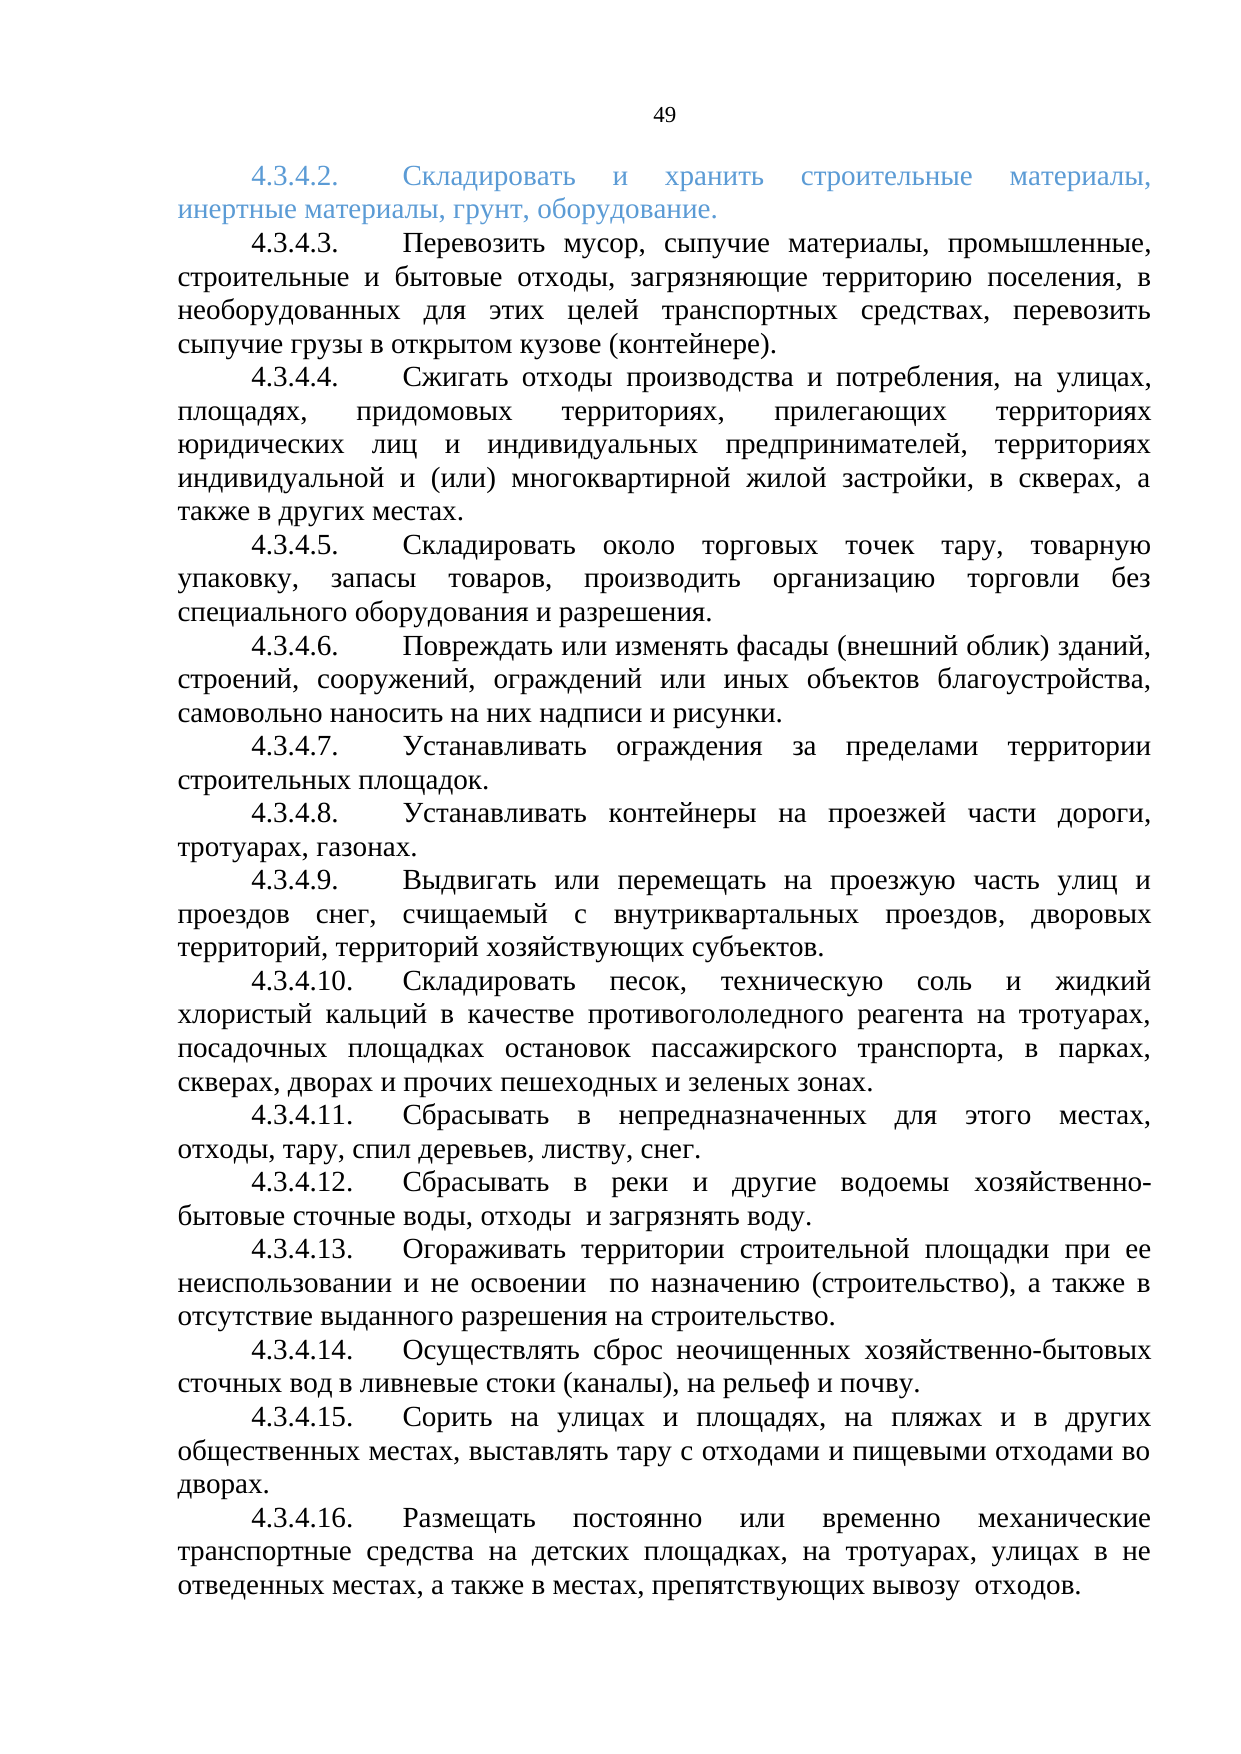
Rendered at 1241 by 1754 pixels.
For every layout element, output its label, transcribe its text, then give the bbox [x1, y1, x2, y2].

list Сбрасывать в реки и другие водоемы хозяйственно-бытовые сточные воды, отходы и загрязнять воду. [177, 1164, 1152, 1231]
list Размещать постоянно или временно механические транспортные средства на детских площадках, на тротуарах, улицах в не отведенных местах, а также в местах, препятствующих вывозу отходов. [177, 1500, 1152, 1600]
list Сорить на улицах и площадях, на пляжах и в других общественных местах, выставлять тару с отходами и пищевыми отходами во дворах. [177, 1399, 1152, 1500]
list Осуществлять сброс неочищенных хозяйственно-бытовых сточных вод в ливневые стоки (каналы), на рельеф и почву. [177, 1332, 1152, 1399]
list Устанавливать ограждения за пределами территории строительных площадок. [177, 728, 1152, 795]
list Повреждать или изменять фасады (внешний облик) зданий, строений, сооружений, ограждений или иных объектов благоустройства, самовольно наносить на них надписи и рисунки. [177, 628, 1152, 728]
list Огораживать территории строительной площадки при ее неиспользовании и не освоении по назначению (строительство), а также в отсутствие выданного разрешения на строительство. [177, 1231, 1152, 1332]
list Складировать и хранить строительные материалы, инертные материалы, грунт, оборудование. [177, 158, 1152, 225]
list Сжигать отходы производства и потребления, на улицах, площадях, придомовых территориях, прилегающих территориях юридических лиц и индивидуальных предпринимателей, территориях индивидуальной и (или) многоквартирной жилой застройки, в скверах, а также в других местах. [177, 359, 1152, 527]
list Сбрасывать в непредназначенных для этого местах, отходы, тару, спил деревьев, листву, снег. [177, 1097, 1152, 1164]
list Устанавливать контейнеры на проезжей части дороги, тротуарах, газонах. [177, 795, 1152, 862]
list Складировать около торговых точек тару, товарную упаковку, запасы товаров, производить организацию торговли без специального оборудования и разрешения. [177, 527, 1152, 628]
list Складировать песок, техническую соль и жидкий хлористый кальций в качестве противогололедного реагента на тротуарах, посадочных площадках остановок пассажирского транспорта, в парках, скверах, дворах и прочих пешеходных и зеленых зонах. [177, 963, 1152, 1097]
list Выдвигать или перемещать на проезжую часть улиц и проездов снег, счищаемый с внутриквартальных проездов, дворовых территорий, территорий хозяйствующих субъектов. [177, 862, 1152, 963]
list Перевозить мусор, сыпучие материалы, промышленные, строительные и бытовые отходы, загрязняющие территорию поселения, в необорудованных для этих целей транспортных средствах, перевозить сыпучие грузы в открытом кузове (контейнере). [177, 225, 1152, 359]
